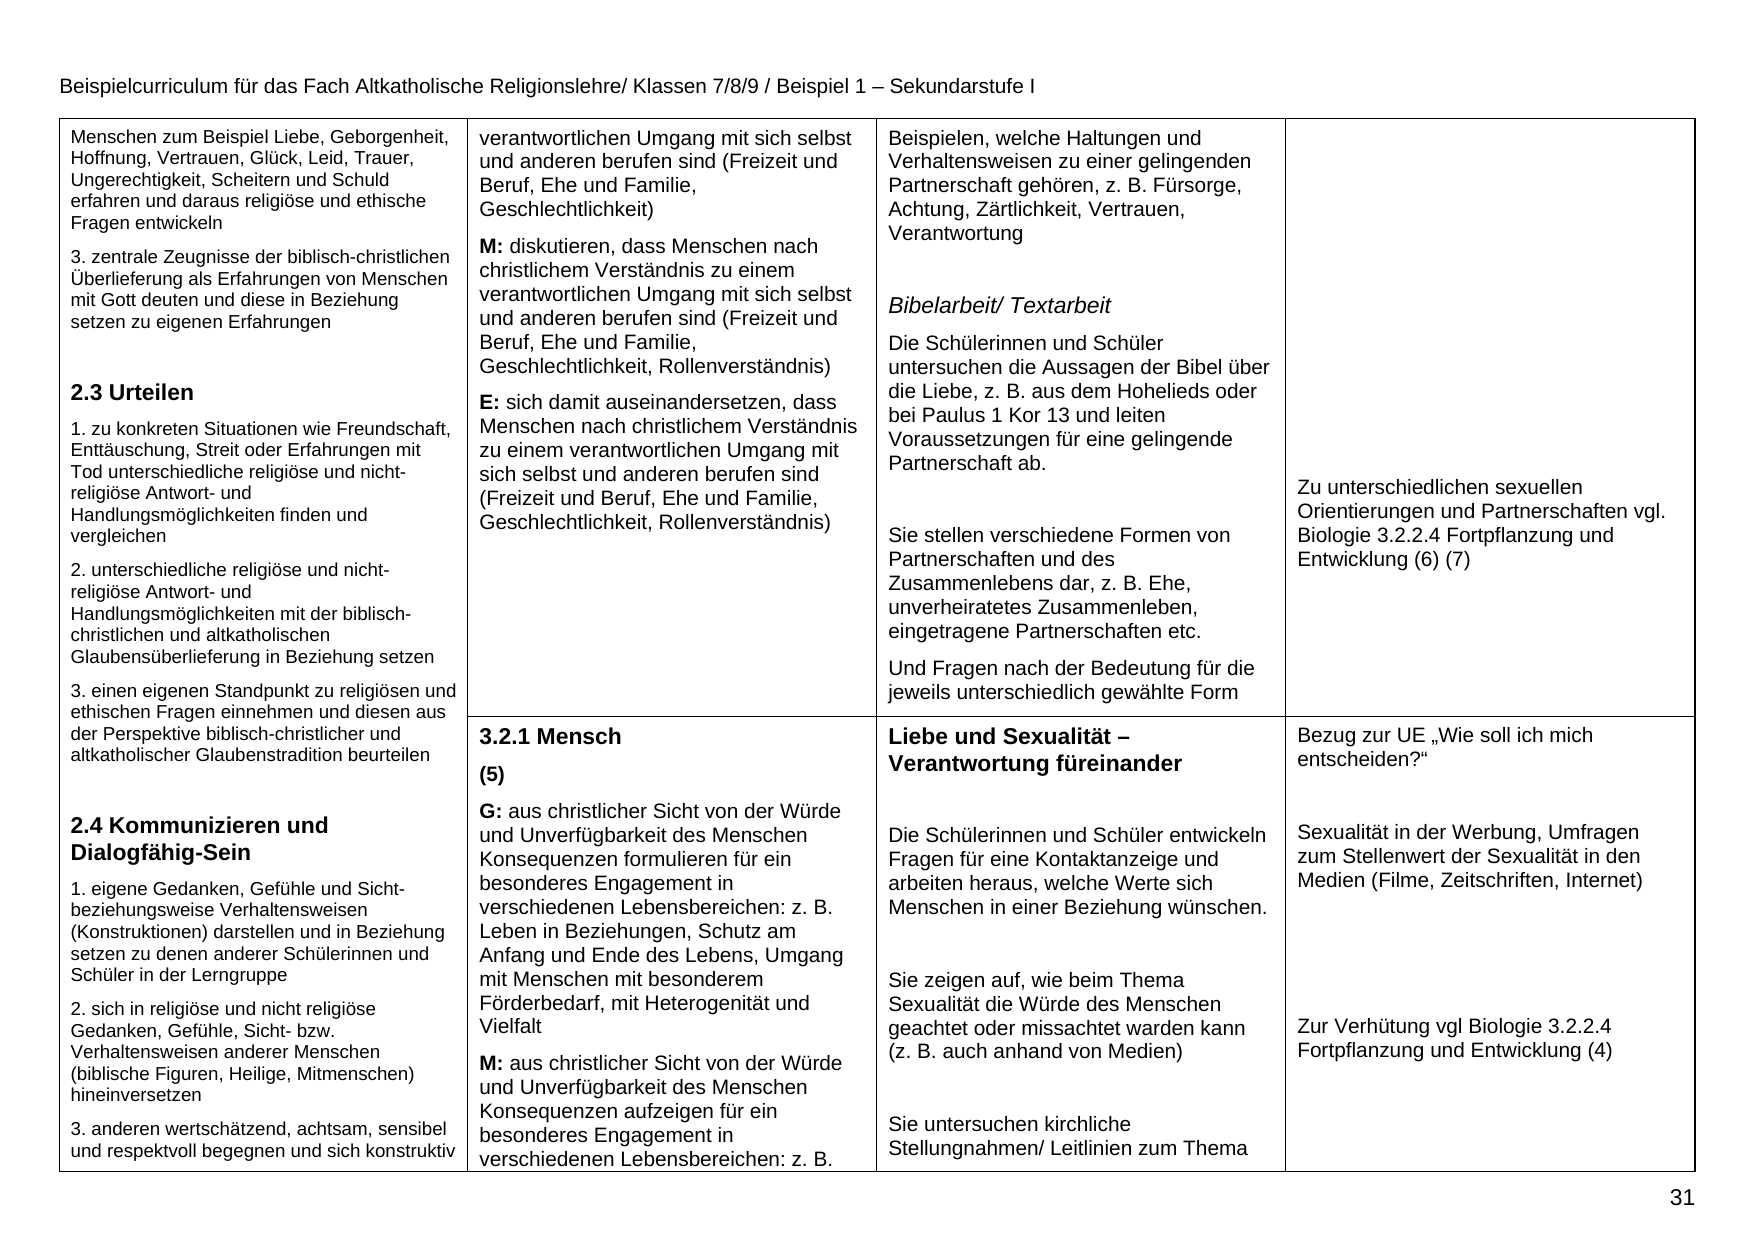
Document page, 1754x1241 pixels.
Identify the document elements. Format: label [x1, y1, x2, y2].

table_cell [1286, 119, 1694, 716]
table_cell [468, 717, 876, 1171]
table_cell [1286, 717, 1694, 1171]
table_cell [877, 119, 1285, 716]
table_cell [468, 119, 876, 716]
table_cell [877, 717, 1285, 1171]
